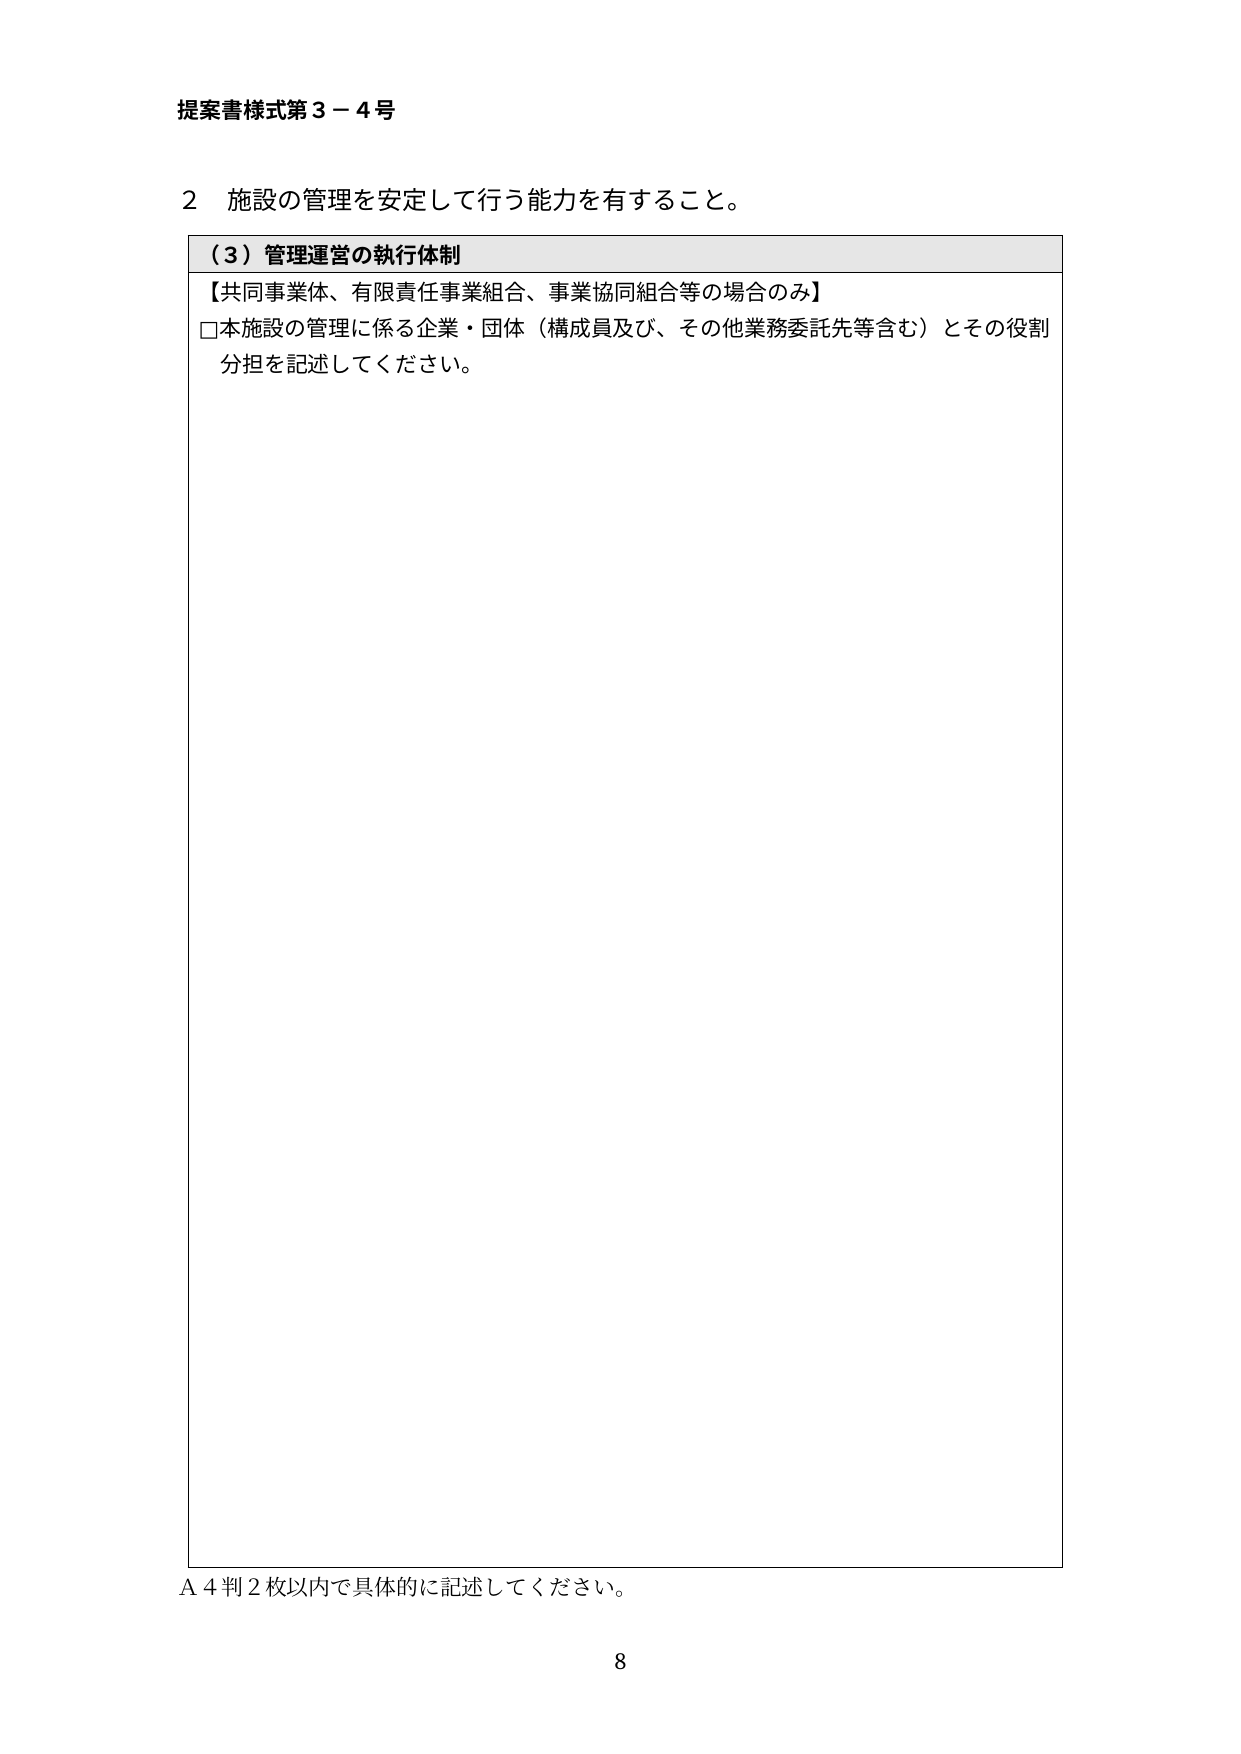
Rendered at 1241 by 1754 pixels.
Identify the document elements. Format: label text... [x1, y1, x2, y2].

table_cell 【共同事業体、有限責任事業組合、事業協同組合等の場合のみ】 □本施設の管理に係る企業・団体（構成員及び、その他業務委託先等含む）とその役割分担を記述してください。 [189, 273, 1062, 1567]
table_header （３）管理運営の執行体制 [189, 236, 1062, 272]
text ２ 施設の管理を安定して行う能力を有すること。 [177, 163, 1063, 235]
text 提案書様式第３－４号 [177, 91, 1063, 127]
text Ａ４判２枚以内で具体的に記述してください。 [177, 1568, 1063, 1604]
